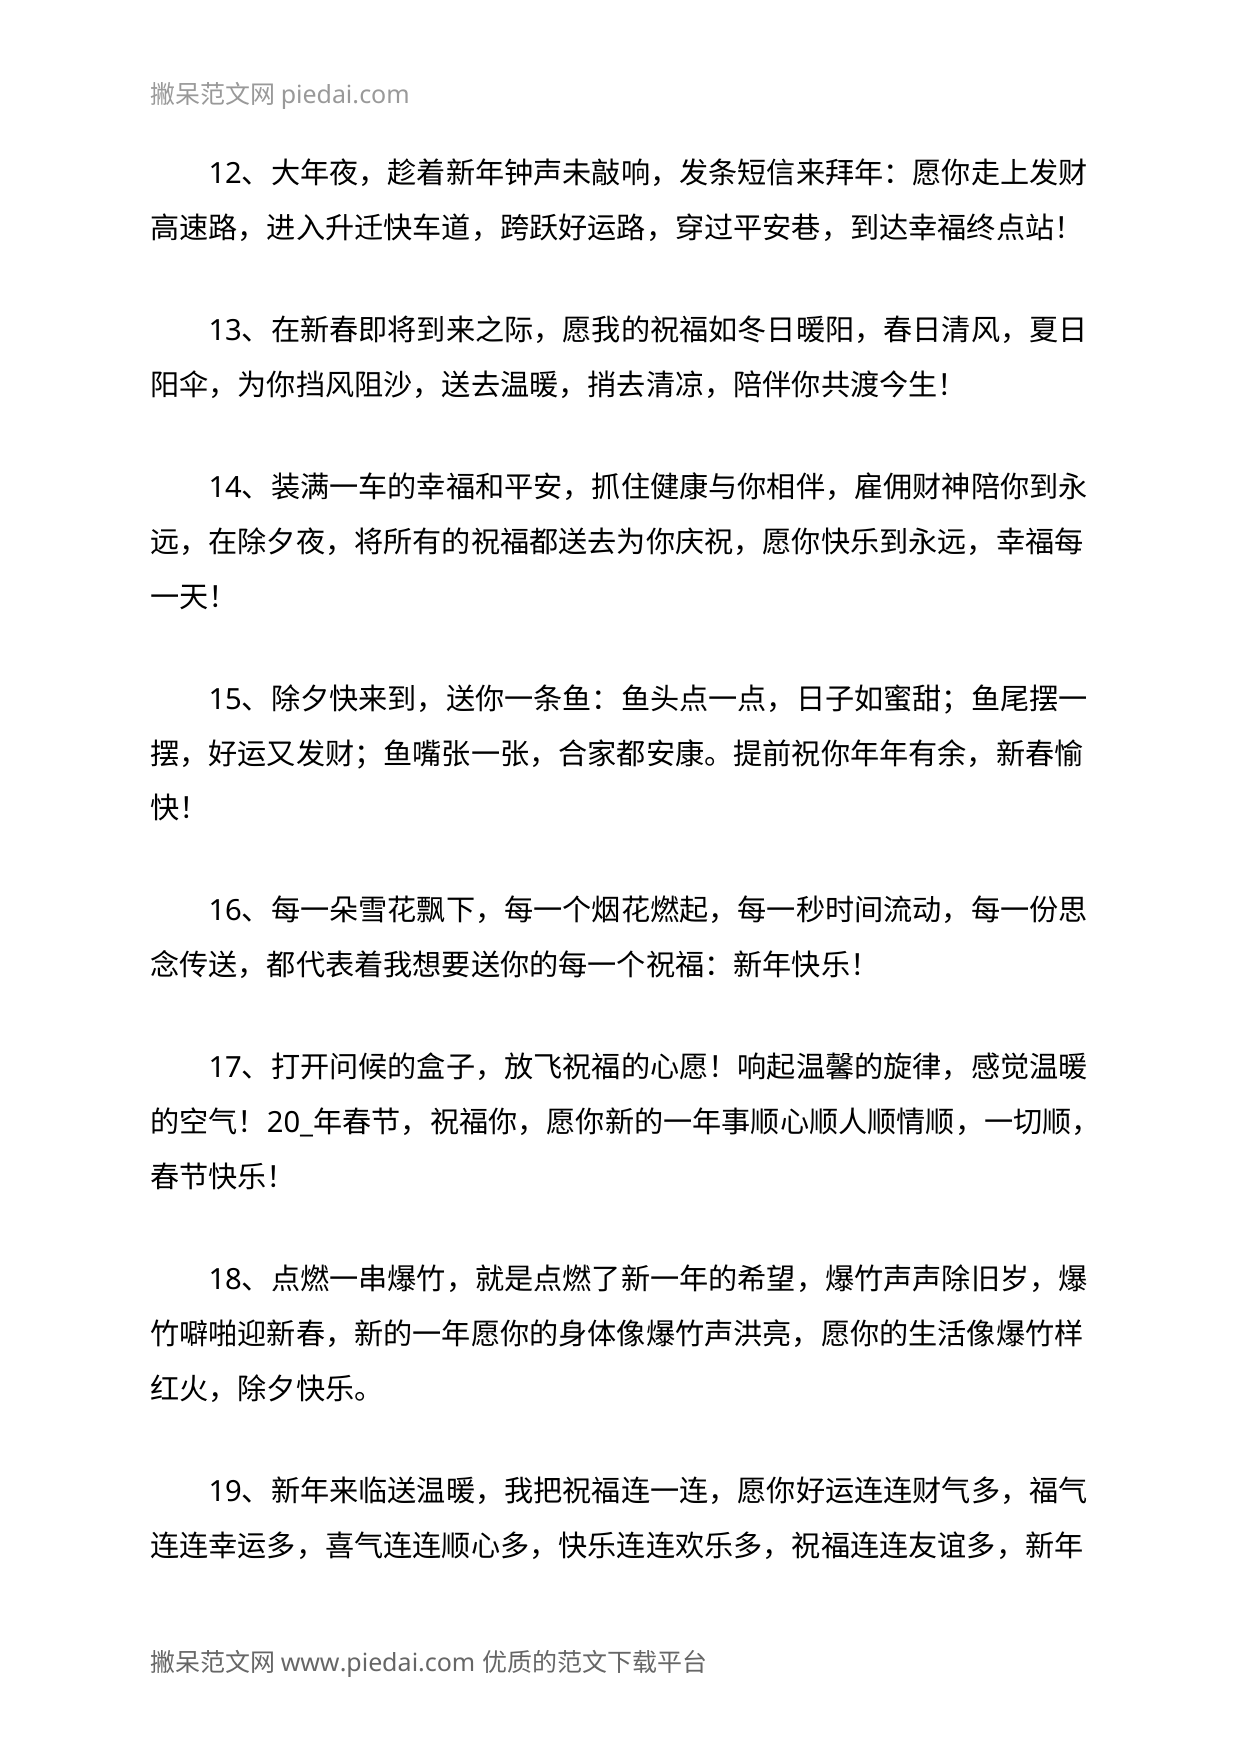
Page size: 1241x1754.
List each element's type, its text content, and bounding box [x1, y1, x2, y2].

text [150, 1467, 1090, 1564]
text 14、装满一车的幸福和平安，抓住健康与你相伴，雇佣财神陪你到永远，在除夕夜，将所有的祝福都送去为你庆祝，愿你快乐到永远，幸福每一天！ [150, 463, 1090, 616]
text 17、打开问候的盒子，放飞祝福的心愿！响起温馨的旋律，感觉温暖的空气！20_年春节，祝福你，愿你新的一年事顺心顺人顺情顺，一切顺，春节快乐！ [150, 1044, 1090, 1196]
text 16、每一朵雪花飘下，每一个烟花燃起，每一秒时间流动，每一份思念传送，都代表着我想要送你的每一个祝福：新年快乐！ [150, 887, 1090, 984]
text 13、在新春即将到来之际，愿我的祝福如冬日暖阳，春日清风，夏日阳伞，为你挡风阻沙，送去温暖，捎去清凉，陪伴你共渡今生！ [150, 307, 1090, 404]
text 18、点燃一串爆竹，就是点燃了新一年的希望，爆竹声声除旧岁，爆竹噼啪迎新春，新的一年愿你的身体像爆竹声洪亮，愿你的生活像爆竹样红火，除夕快乐。 [150, 1255, 1090, 1408]
text 12、大年夜，趁着新年钟声未敲响，发条短信来拜年：愿你走上发财高速路，进入升迁快车道，跨跃好运路，穿过平安巷，到达幸福终点站！ [150, 150, 1090, 247]
text 15、除夕快来到，送你一条鱼：鱼头点一点，日子如蜜甜；鱼尾摆一摆，好运又发财；鱼嘴张一张，合家都安康。提前祝你年年有余，新春愉快！ [150, 675, 1090, 827]
